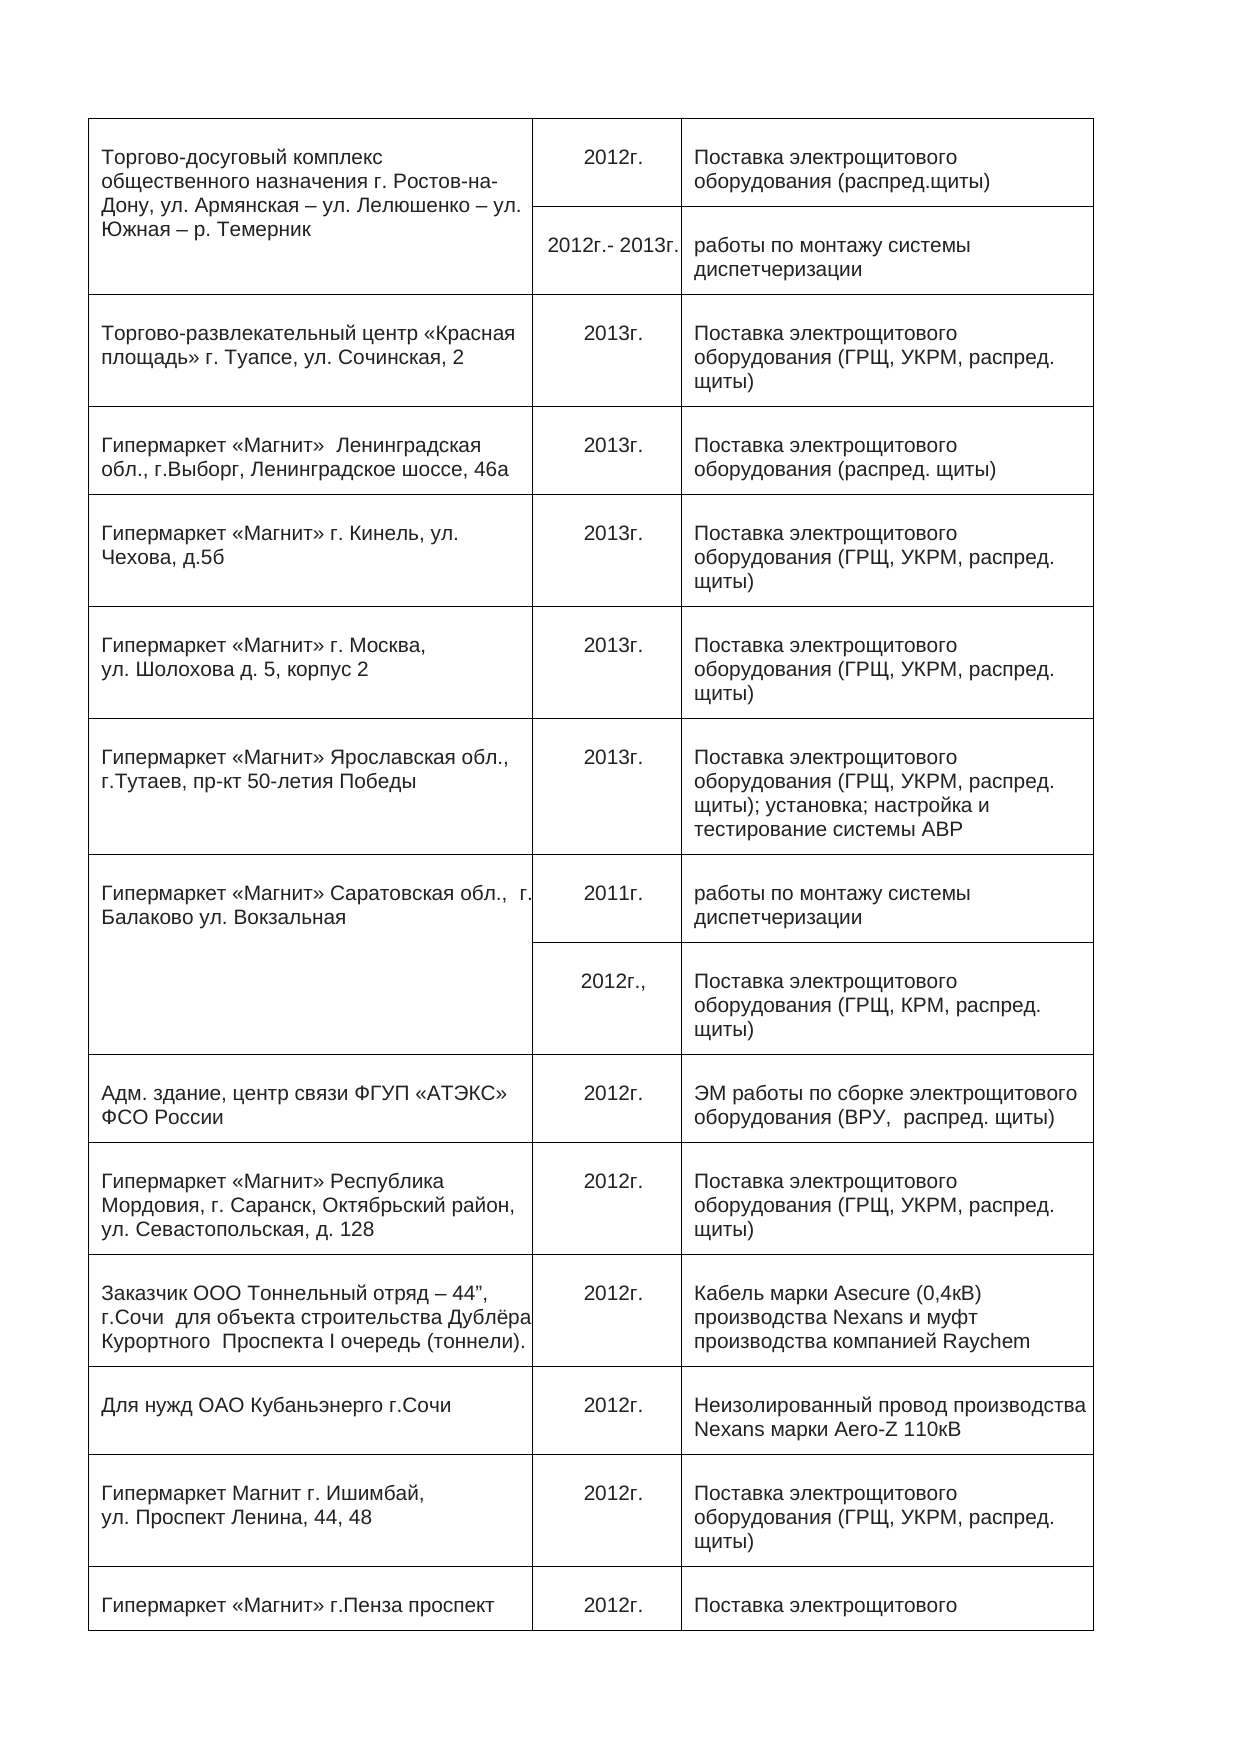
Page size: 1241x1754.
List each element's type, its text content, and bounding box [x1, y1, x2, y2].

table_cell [682, 1567, 1093, 1630]
table_cell Поставка электрощитового оборудования (ГРЩ, УКРМ, распред. щиты) [682, 495, 1093, 606]
table_cell Гипермаркет «Магнит» Ленинградская обл., г.Выборг, Ленинградское шоссе, 46а [89, 407, 532, 494]
table_cell Торгово-досуговый комплекс общественного назначения г. Ростов-на-Дону, ул. Армянская – ул. Лелюшенко – ул. Южная – р. Темерник [89, 119, 532, 294]
table_cell Гипермаркет «Магнит» г. Москва, ул. Шолохова д. 5, корпус 2 [89, 607, 532, 718]
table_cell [89, 1567, 532, 1630]
table_cell Адм. здание, центр связи ФГУП «АТЭКС» ФСО России [89, 1055, 532, 1142]
table_cell 2013г. [533, 295, 681, 406]
table_cell Кабель марки Asecure (0,4кВ) производства Nexans и муфт производства компанией Raychem [682, 1255, 1093, 1366]
table_cell Неизолированный провод производства Nexans марки Aero-Z 110кВ [682, 1367, 1093, 1454]
table_cell 2012г. [533, 119, 681, 206]
table_cell 2012г. [533, 1055, 681, 1142]
table_cell Гипермаркет «Магнит» Ярославская обл., г.Тутаев, пр-кт 50-летия Победы [89, 719, 532, 854]
table_cell 2012г. [533, 1367, 681, 1454]
table_cell Для нужд ОАО Кубаньэнерго г.Сочи [89, 1367, 532, 1454]
table_cell ЭМ работы по сборке электрощитового оборудования (ВРУ, распред. щиты) [682, 1055, 1093, 1142]
table_cell Поставка электрощитового оборудования (ГРЩ, УКРМ, распред. щиты); установка; настройка и тестирование системы АВР [682, 719, 1093, 854]
table_cell Гипермаркет «Магнит» Саратовская обл., г. Балаково ул. Вокзальная [89, 855, 532, 1054]
table_cell 2012г.- 2013г. [533, 207, 681, 294]
table_cell Поставка электрощитового оборудования (ГРЩ, КРМ, распред. щиты) [682, 943, 1093, 1054]
table_cell Гипермаркет Магнит г. Ишимбай, ул. Проспект Ленина, 44, 48 [89, 1455, 532, 1566]
table_cell 2013г. [533, 407, 681, 494]
table_cell 2011г. [533, 855, 681, 942]
table_cell 2012г. [533, 1143, 681, 1254]
table_cell Поставка электрощитового оборудования (ГРЩ, УКРМ, распред. щиты) [682, 607, 1093, 718]
table_cell Поставка электрощитового оборудования (распред. щиты) [682, 407, 1093, 494]
table_cell работы по монтажу системы диспетчеризации [682, 855, 1093, 942]
table_cell Поставка электрощитового оборудования (ГРЩ, УКРМ, распред. щиты) [682, 1455, 1093, 1566]
table_cell работы по монтажу системы диспетчеризации [682, 207, 1093, 294]
table_cell Гипермаркет «Магнит» г. Кинель, ул. Чехова, д.5б [89, 495, 532, 606]
table_cell 2012г. [533, 1255, 681, 1366]
table_cell 2013г. [533, 495, 681, 606]
table_cell Поставка электрощитового оборудования (ГРЩ, УКРМ, распред. щиты) [682, 295, 1093, 406]
table_cell Заказчик ООО Тоннельный отряд – 44”, г.Сочи для объекта строительства Дублёра Курортного Проспекта I очередь (тоннели). [89, 1255, 532, 1366]
table_cell 2012г. [533, 1455, 681, 1566]
table_cell 2012г. [533, 1567, 681, 1630]
table_cell Поставка электрощитового оборудования (ГРЩ, УКРМ, распред. щиты) [682, 1143, 1093, 1254]
table_cell Поставка электрощитового оборудования (распред.щиты) [682, 119, 1093, 206]
table_cell 2012г., [533, 943, 681, 1054]
table_cell Гипермаркет «Магнит» Республика Мордовия, г. Саранск, Октябрьский район, ул. Севастопольская, д. 128 [89, 1143, 532, 1254]
table_cell 2013г. [533, 719, 681, 854]
table_cell Торгово-развлекательный центр «Красная площадь» г. Туапсе, ул. Сочинская, 2 [89, 295, 532, 406]
table_cell 2013г. [533, 607, 681, 718]
